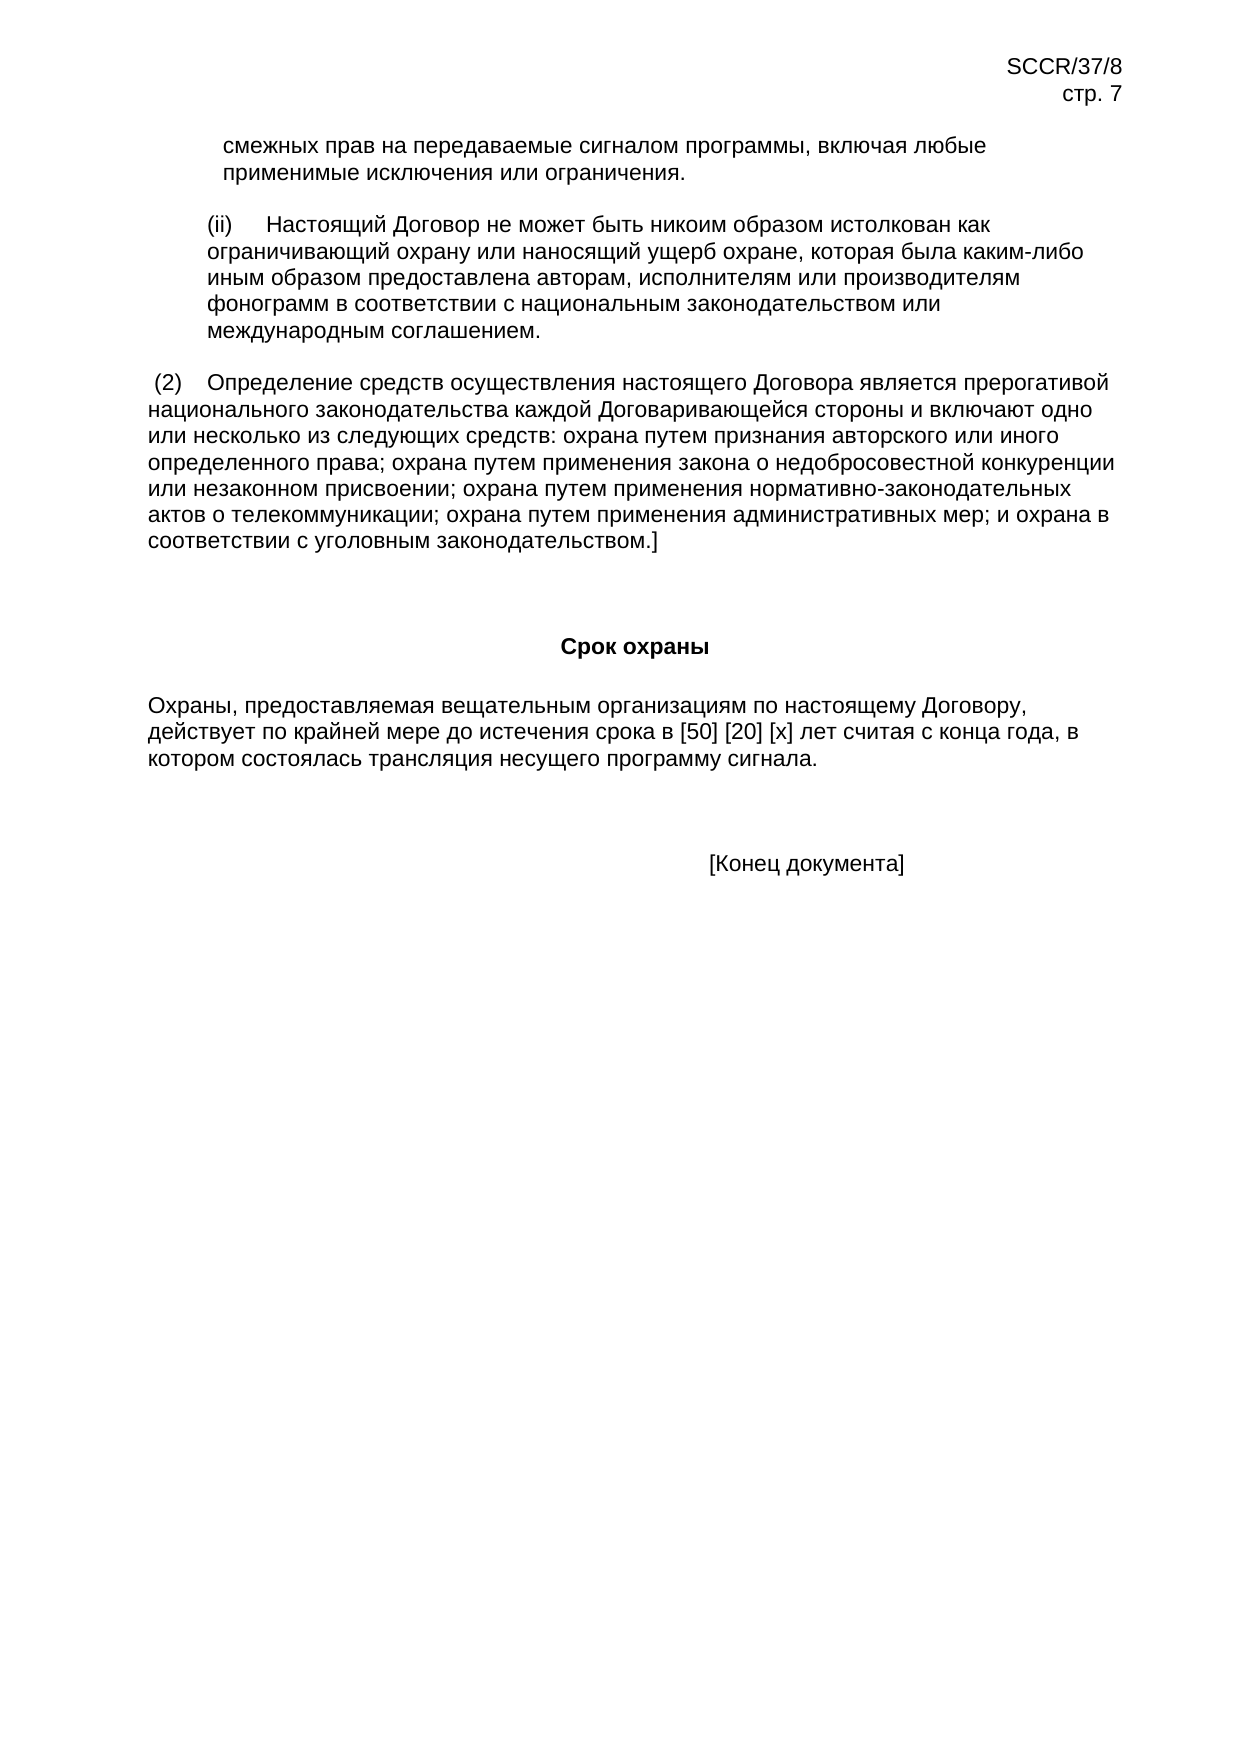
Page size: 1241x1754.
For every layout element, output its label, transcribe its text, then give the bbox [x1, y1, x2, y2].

text (ii) Настоящий Договор не может быть никоим образом истолкован как ограничивающий охрану или наносящий ущерб охране, которая была каким-либо иным образом предоставлена авторам, исполнителям или производителям фонограмм в соответствии с национальным законодательством или международным соглашением. [207, 211, 1122, 343]
text Охраны, предоставляемая вещательным организациям по настоящему Договору, действует по крайней мере до истечения срока в [50] [20] [х] лет считая с конца года, в котором состоялась трансляция несущего программу сигнала. [148, 692, 1122, 771]
text (2) Определение средств осуществления настоящего Договора является прерогативой национального законодательства каждой Договаривающейся стороны и включают одно или несколько из следующих средств: охрана путем признания авторского или иного определенного права; охрана путем применения закона о недобросовестной конкуренции или незаконном присвоении; охрана путем применения нормативно-законодательных актов о телекоммуникации; охрана путем применения административных мер; и охрана в соответствии с уголовным законодательством.] [148, 369, 1122, 554]
text [Конец документа] [709, 850, 1122, 876]
subtitle Срок охраны [148, 633, 1122, 659]
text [148, 132, 1122, 185]
